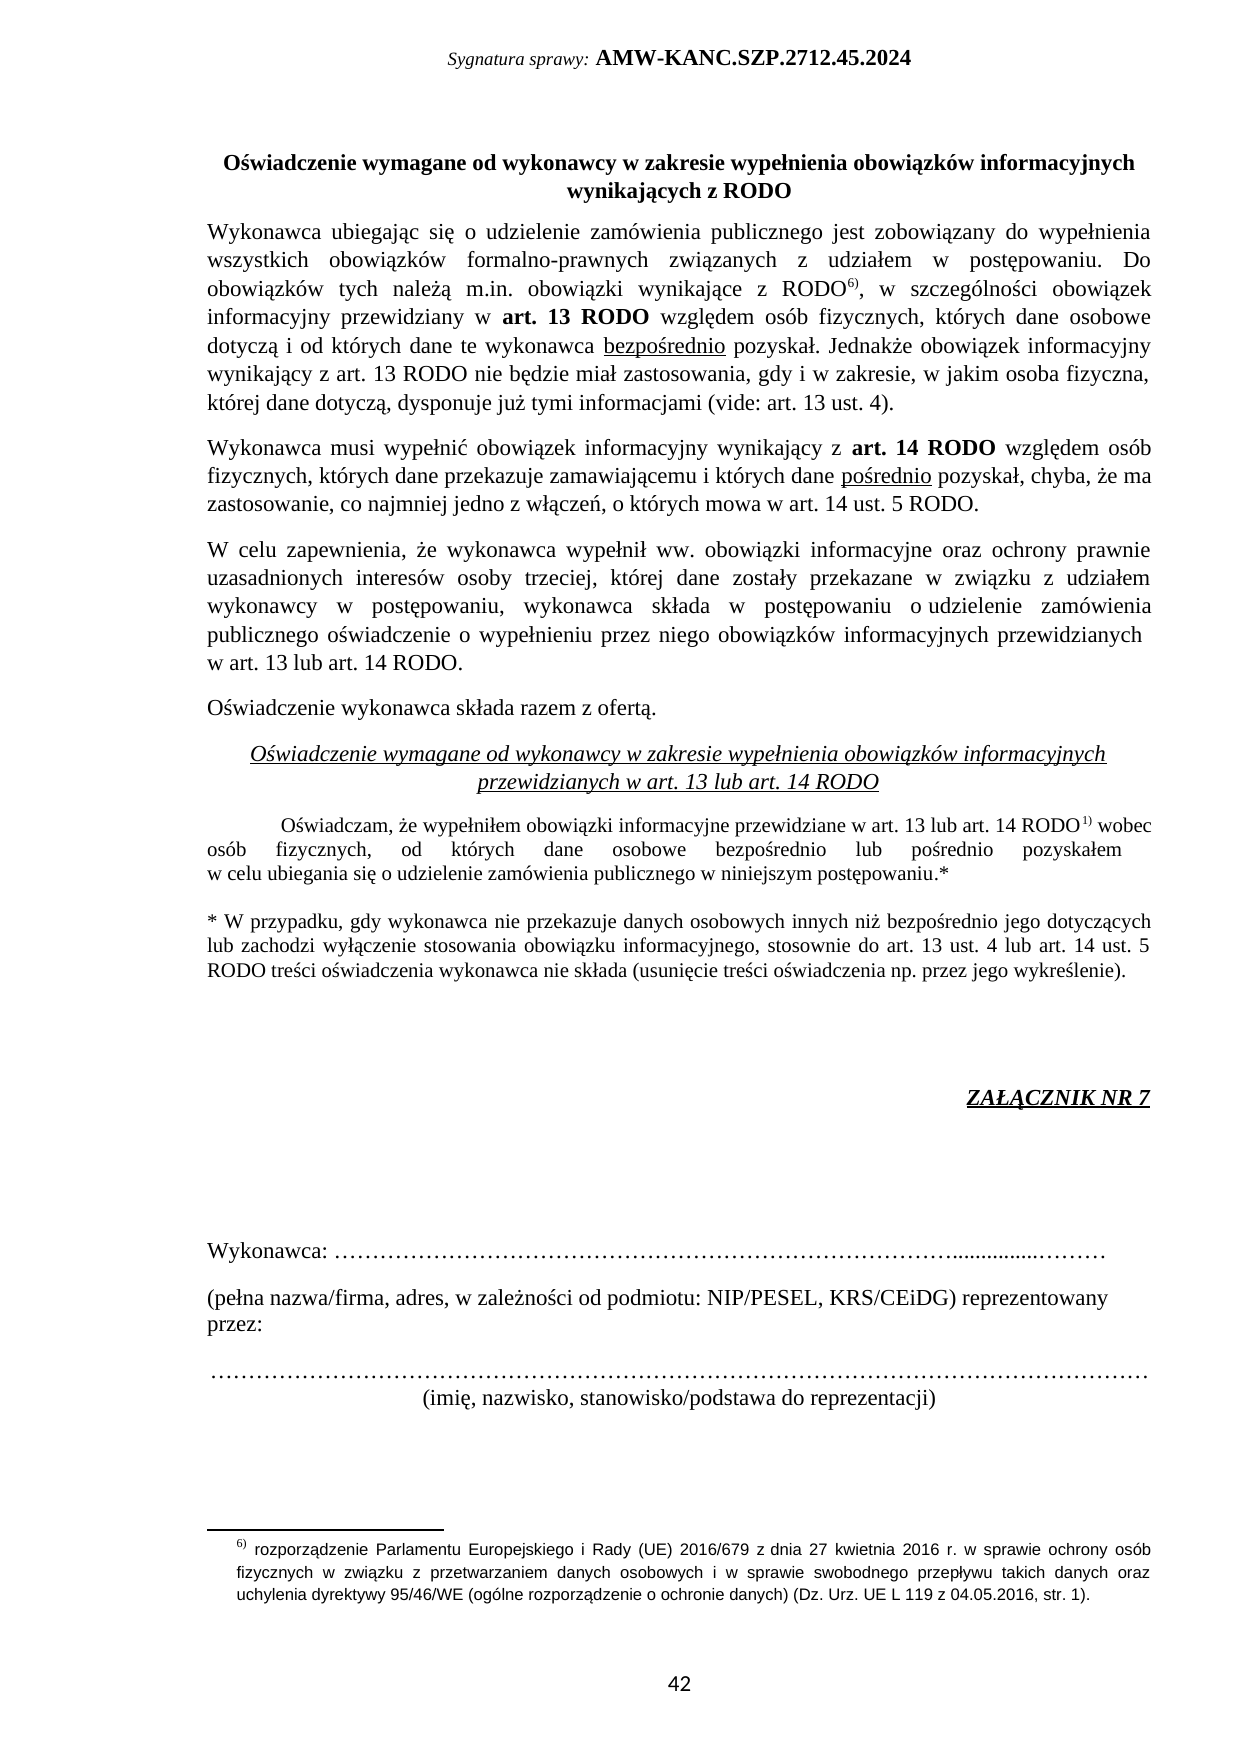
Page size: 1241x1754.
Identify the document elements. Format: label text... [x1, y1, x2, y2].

text Oświadczenie wymagane od wykonawcy w zakresie wypełnienia obowiązków informacyjnych przewidzianych w art. 13 lub art. 14 RODO [207, 739, 1152, 794]
text Oświadczam, że wypełniłem obowiązki informacyjne przewidziane w art. 13 lub art. 14 RODO1) wobec osób fizycznych, od których dane osobowe bezpośrednio lub pośrednio pozyskałem w celu ubiegania się o udzielenie zamówienia publicznego w niniejszym postępowaniu.* [207, 813, 1152, 885]
text Oświadczenie wymagane od wykonawcy w zakresie wypełnienia obowiązków informacyjnych wynikających z RODO [207, 148, 1152, 203]
text * W przypadku, gdy wykonawca nie przekazuje danych osobowych innych niż bezpośrednio jego dotyczących lub zachodzi wyłączenie stosowania obowiązku informacyjnego, stosownie do art. 13 ust. 4 lub art. 14 ust. 5 RODO treści oświadczenia wykonawca nie składa (usunięcie treści oświadczenia np. przez jego wykreślenie). [207, 909, 1152, 982]
text W celu zapewnienia, że wykonawca wypełnił ww. obowiązki informacyjne oraz ochrony prawnie uzasadnionych interesów osoby trzeciej, której dane zostały przekazane w związku z udziałem wykonawcy w postępowaniu, wykonawca składa w postępowaniu o udzielenie zamówienia publicznego oświadczenie o wypełnieniu przez niego obowiązków informacyjnych przewidzianych w art. 13 lub art. 14 RODO. [207, 536, 1152, 676]
text Wykonawca: ………………………………………………………………………...............……… [207, 1237, 1152, 1263]
text Wykonawca musi wypełnić obowiązek informacyjny wynikający z art. 14 RODO względem osób fizycznych, których dane przekazuje zamawiającemu i których dane pośrednio pozyskał, chyba, że ma zastosowanie, co najmniej jedno z włączeń, o których mowa w art. 14 ust. 5 RODO. [207, 434, 1152, 517]
text (pełna nazwa/firma, adres, w zależności od podmiotu: NIP/PESEL, KRS/CEiDG) reprezentowany przez: [207, 1284, 1152, 1337]
text Wykonawca ubiegając się o udzielenie zamówienia publicznego jest zobowiązany do wypełnienia wszystkich obowiązków formalno-prawnych związanych z udziałem w postępowaniu. Do obowiązków tych należą m.in. obowiązki wynikające z RODO), w szczególności obowiązek informacyjny przewidziany w art. 13 RODO względem osób fizycznych, których dane osobowe dotyczą i od których dane te wykonawca bezpośrednio pozyskał. Jednakże obowiązek informacyjny wynikający z art. 13 RODO nie będzie miał zastosowania, gdy i w zakresie, w jakim osoba fizyczna, której dane dotyczą, dysponuje już tymi informacjami (vide: art. 13 ust. 4). [207, 218, 1152, 415]
text Oświadczenie wykonawca składa razem z ofertą. [207, 694, 1152, 721]
text ZAŁĄCZNIK NR 7 [207, 1084, 1152, 1110]
text …………………………………………………………………………………………………………… (imię, nazwisko, stanowisko/podstawa do reprezentacji) [207, 1357, 1152, 1410]
